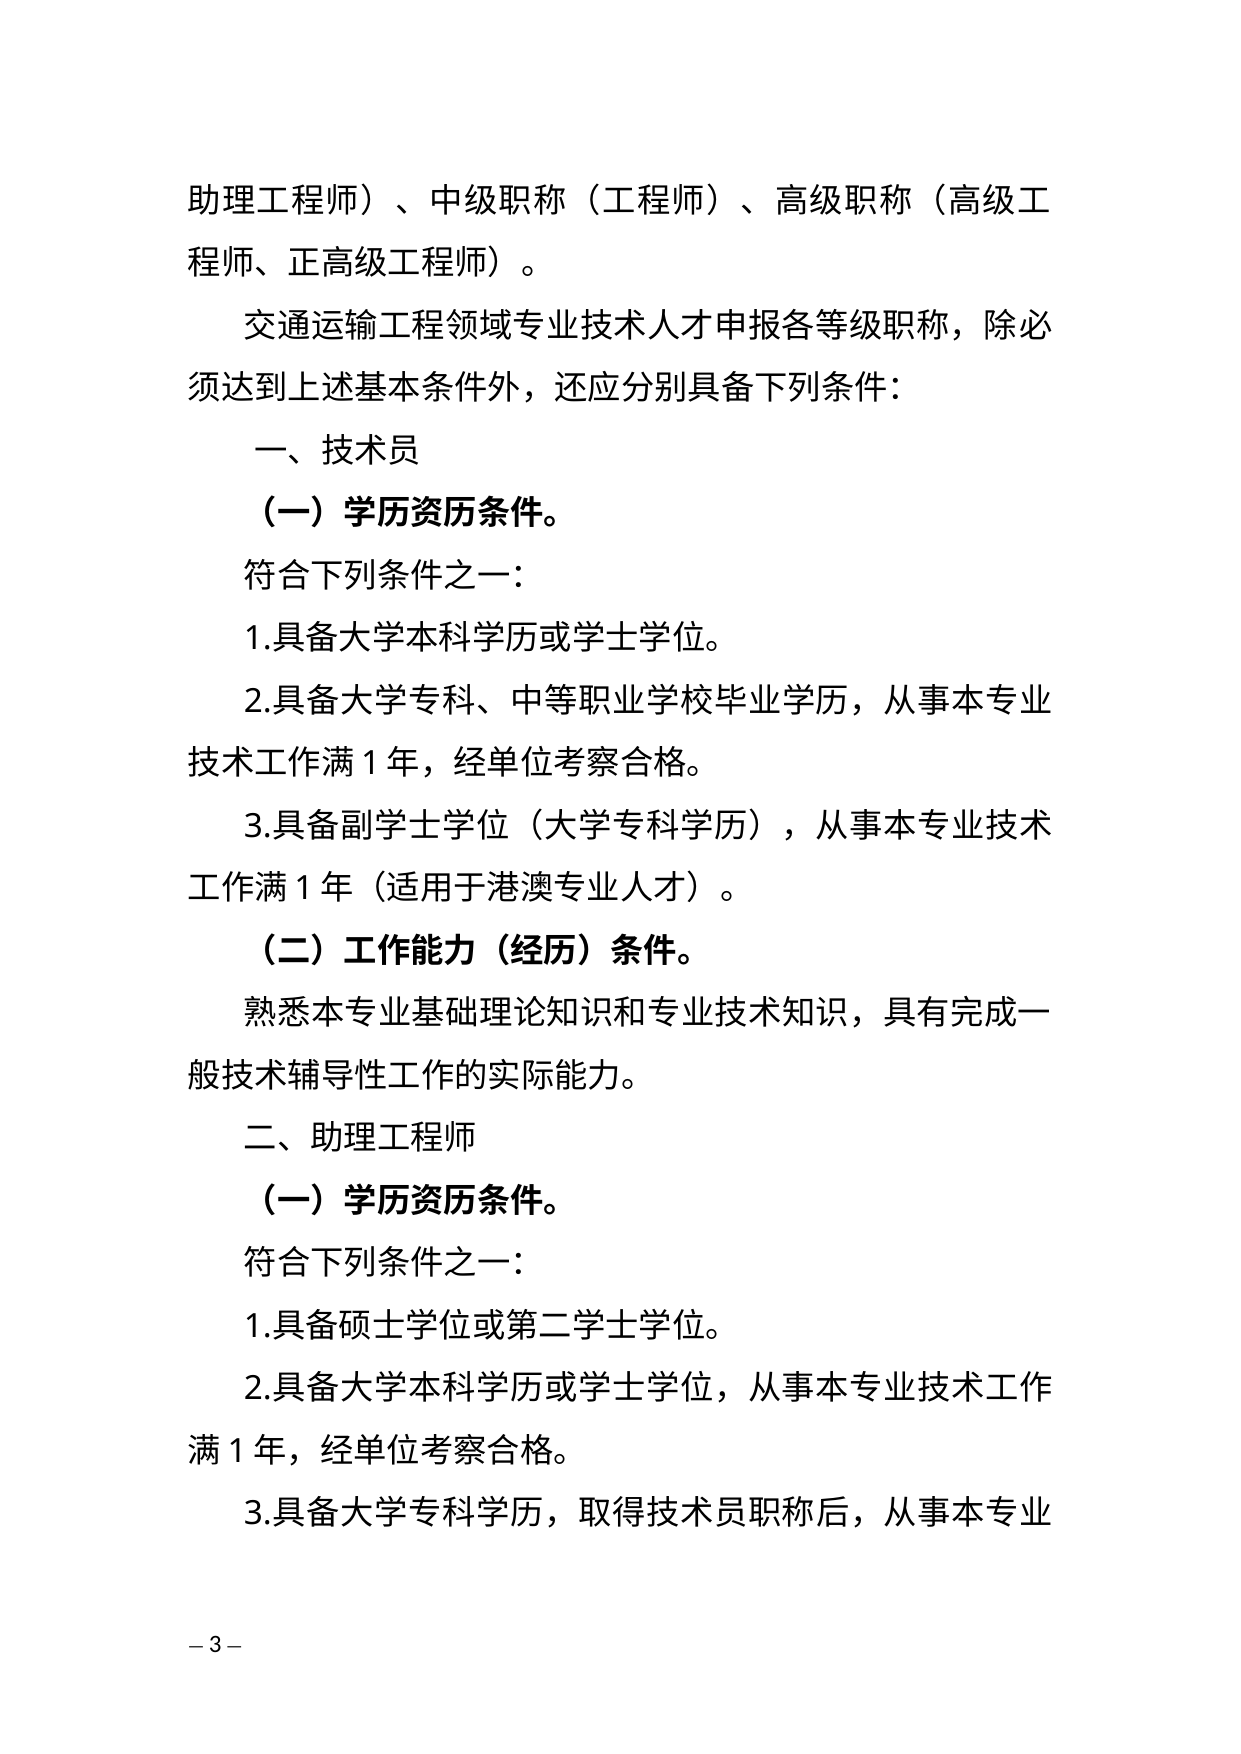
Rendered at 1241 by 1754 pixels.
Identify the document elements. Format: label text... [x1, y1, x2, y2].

text 3.具备副学士学位（大学专科学历），从事本专业技术工作满1年（适用于港澳专业人才）。 [187, 787, 1053, 912]
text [187, 1474, 1053, 1537]
text （二）工作能力（经历）条件。 [187, 912, 1053, 974]
text 二、助理工程师 [187, 1099, 1053, 1162]
text 熟悉本专业基础理论知识和专业技术知识，具有完成一般技术辅导性工作的实际能力。 [187, 974, 1053, 1099]
text 2.具备大学本科学历或学士学位，从事本专业技术工作满1年，经单位考察合格。 [187, 1349, 1053, 1474]
text 1.具备大学本科学历或学士学位。 [187, 599, 1053, 662]
text （一）学历资历条件。 [187, 1162, 1053, 1224]
text 1.具备硕士学位或第二学士学位。 [187, 1287, 1053, 1349]
text 交通运输工程领域专业技术人才申报各等级职称，除必须达到上述基本条件外，还应分别具备下列条件： [187, 287, 1053, 412]
text 2.具备大学专科、中等职业学校毕业学历，从事本专业技术工作满1年，经单位考察合格。 [187, 662, 1053, 787]
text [187, 162, 1053, 287]
text 符合下列条件之一： [187, 537, 1053, 599]
text 一、技术员 [187, 412, 1053, 474]
text （一）学历资历条件。 [187, 474, 1053, 537]
text 符合下列条件之一： [187, 1224, 1053, 1287]
